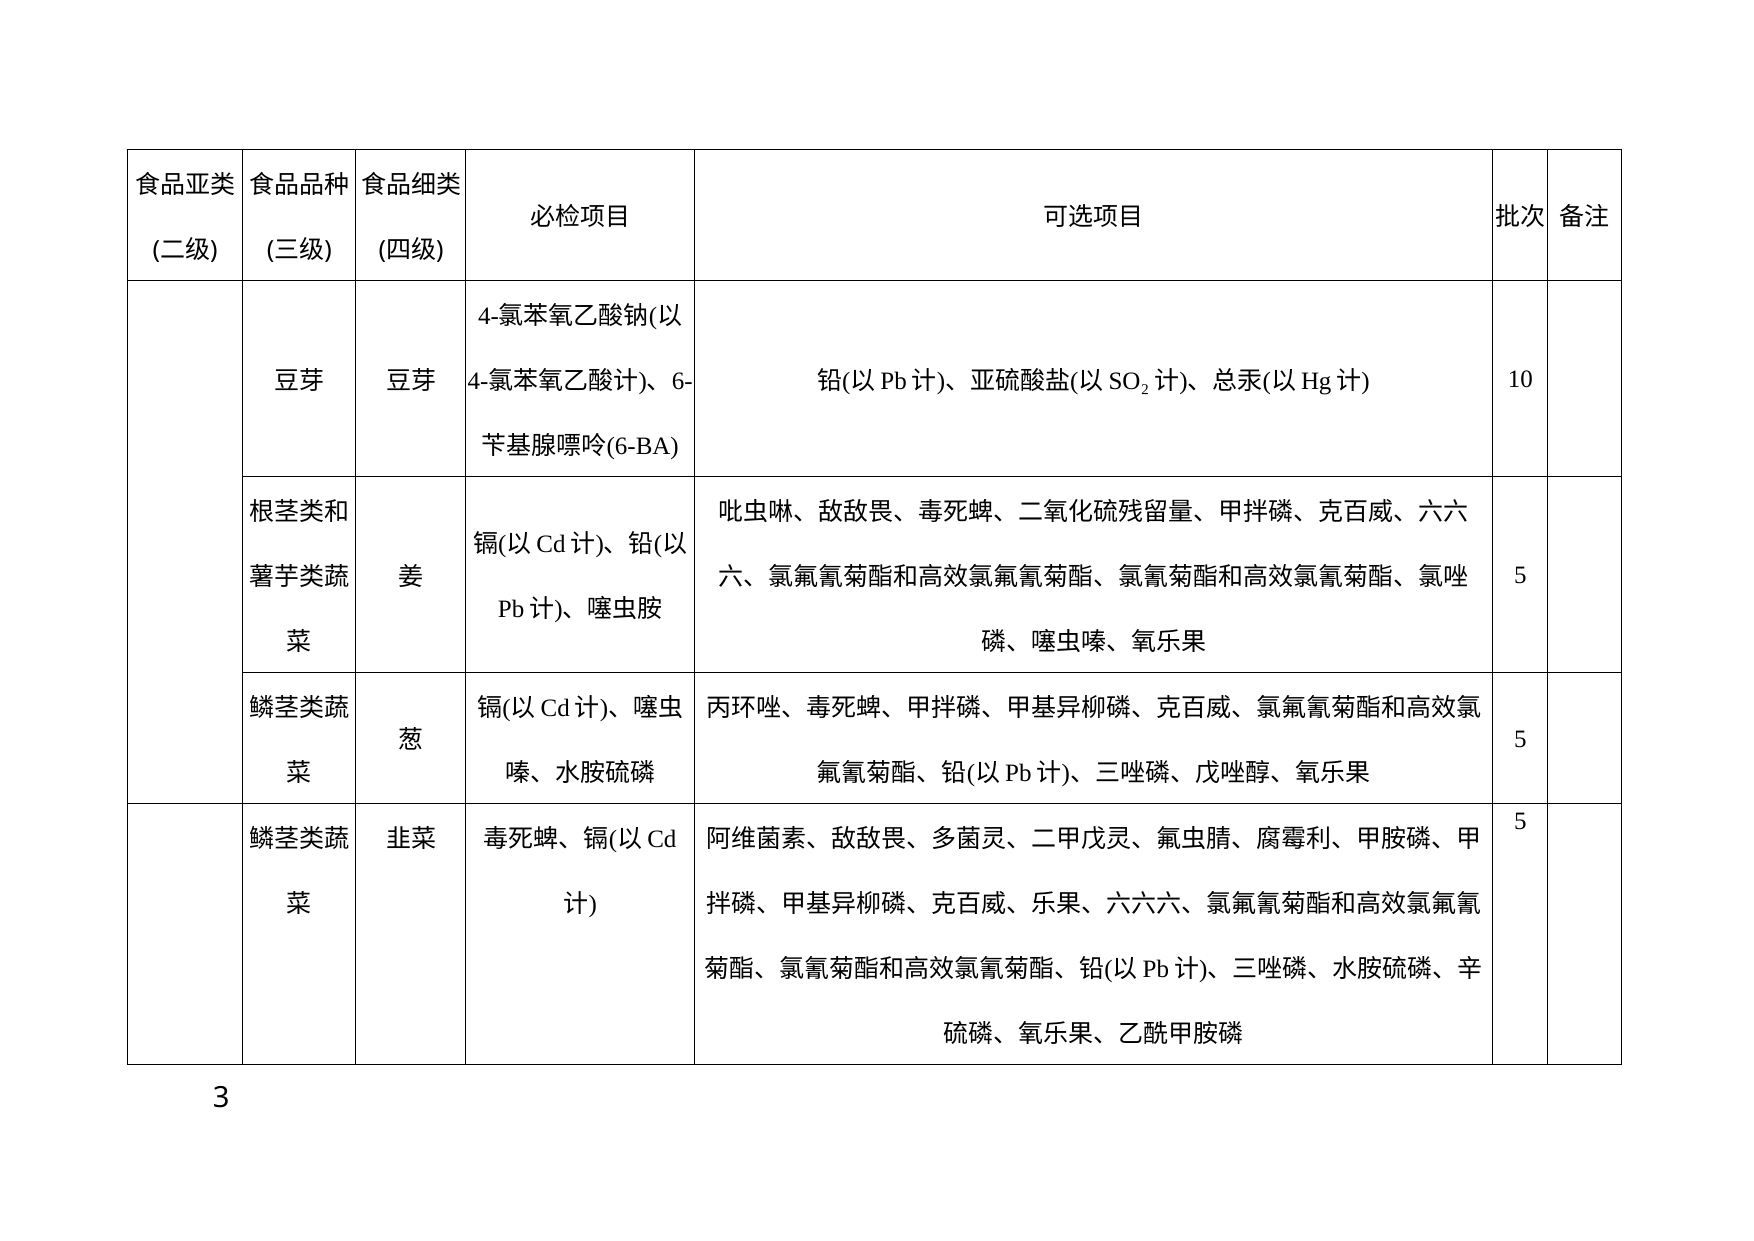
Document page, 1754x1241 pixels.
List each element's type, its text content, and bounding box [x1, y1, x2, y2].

table_cell 镉(以Cd计)、铅(以Pb计)、噻虫胺 [466, 477, 694, 672]
table_header 食品品种(三级) [243, 150, 355, 280]
table_cell 葱 [356, 673, 465, 803]
table_cell 鳞茎类蔬菜 [243, 673, 355, 803]
table_cell 毒死蜱、镉(以Cd计) [466, 804, 694, 1064]
table_cell 5 [1493, 477, 1547, 672]
table_cell 豆芽 [243, 281, 355, 476]
table_cell 丙环唑、毒死蜱、甲拌磷、甲基异柳磷、克百威、氯氟氰菊酯和高效氯氟氰菊酯、铅(以Pb计)、三唑磷、戊唑醇、氧乐果 [695, 673, 1492, 803]
table_cell 4-氯苯氧乙酸钠(以 4-氯苯氧乙酸计)、6-苄基腺嘌呤(6-BA) [466, 281, 694, 476]
table_cell 5 [1493, 673, 1547, 803]
table_cell [1548, 804, 1621, 1064]
table_cell 吡虫啉、敌敌畏、毒死蜱、二氧化硫残留量、甲拌磷、克百威、六六六、氯氟氰菊酯和高效氯氟氰菊酯、氯氰菊酯和高效氯氰菊酯、氯唑磷、噻虫嗪、氧乐果 [695, 477, 1492, 672]
table_cell 根茎类和 薯芋类蔬 菜 [243, 477, 355, 672]
table_header 批次 [1493, 150, 1547, 280]
table_cell 镉(以Cd计)、噻虫嗪、水胺硫磷 [466, 673, 694, 803]
table_cell 10 [1493, 281, 1547, 476]
table_cell [1548, 281, 1621, 476]
table_cell 铅(以Pb计)、亚硫酸盐(以SO₂计)、总汞(以Hg计) [695, 281, 1492, 476]
table_cell 姜 [356, 477, 465, 672]
table_cell [1548, 673, 1621, 803]
table_cell [1548, 477, 1621, 672]
table_cell 阿维菌素、敌敌畏、多菌灵、二甲戊灵、氟虫腈、腐霉利、甲胺磷、甲拌磷、甲基异柳磷、克百威、乐果、六六六、氯氟氰菊酯和高效氯氟氰菊酯、氯氰菊酯和高效氯氰菊酯、铅(以Pb计)、三唑磷、水胺硫磷、辛硫磷、氧乐果、乙酰甲胺磷 [695, 804, 1492, 1064]
table_cell 韭菜 [356, 804, 465, 1064]
table_header 备注 [1548, 150, 1621, 280]
table_cell [128, 804, 242, 1064]
table_header 必检项目 [466, 150, 694, 280]
table_header 食品细类(四级) [356, 150, 465, 280]
table_header 食品亚类(二级) [128, 150, 242, 280]
table_header 可选项目 [695, 150, 1492, 280]
table_cell 鳞茎类蔬 菜 [243, 804, 355, 1064]
table_cell 5 [1493, 804, 1547, 1064]
table_cell 豆芽 [356, 281, 465, 476]
